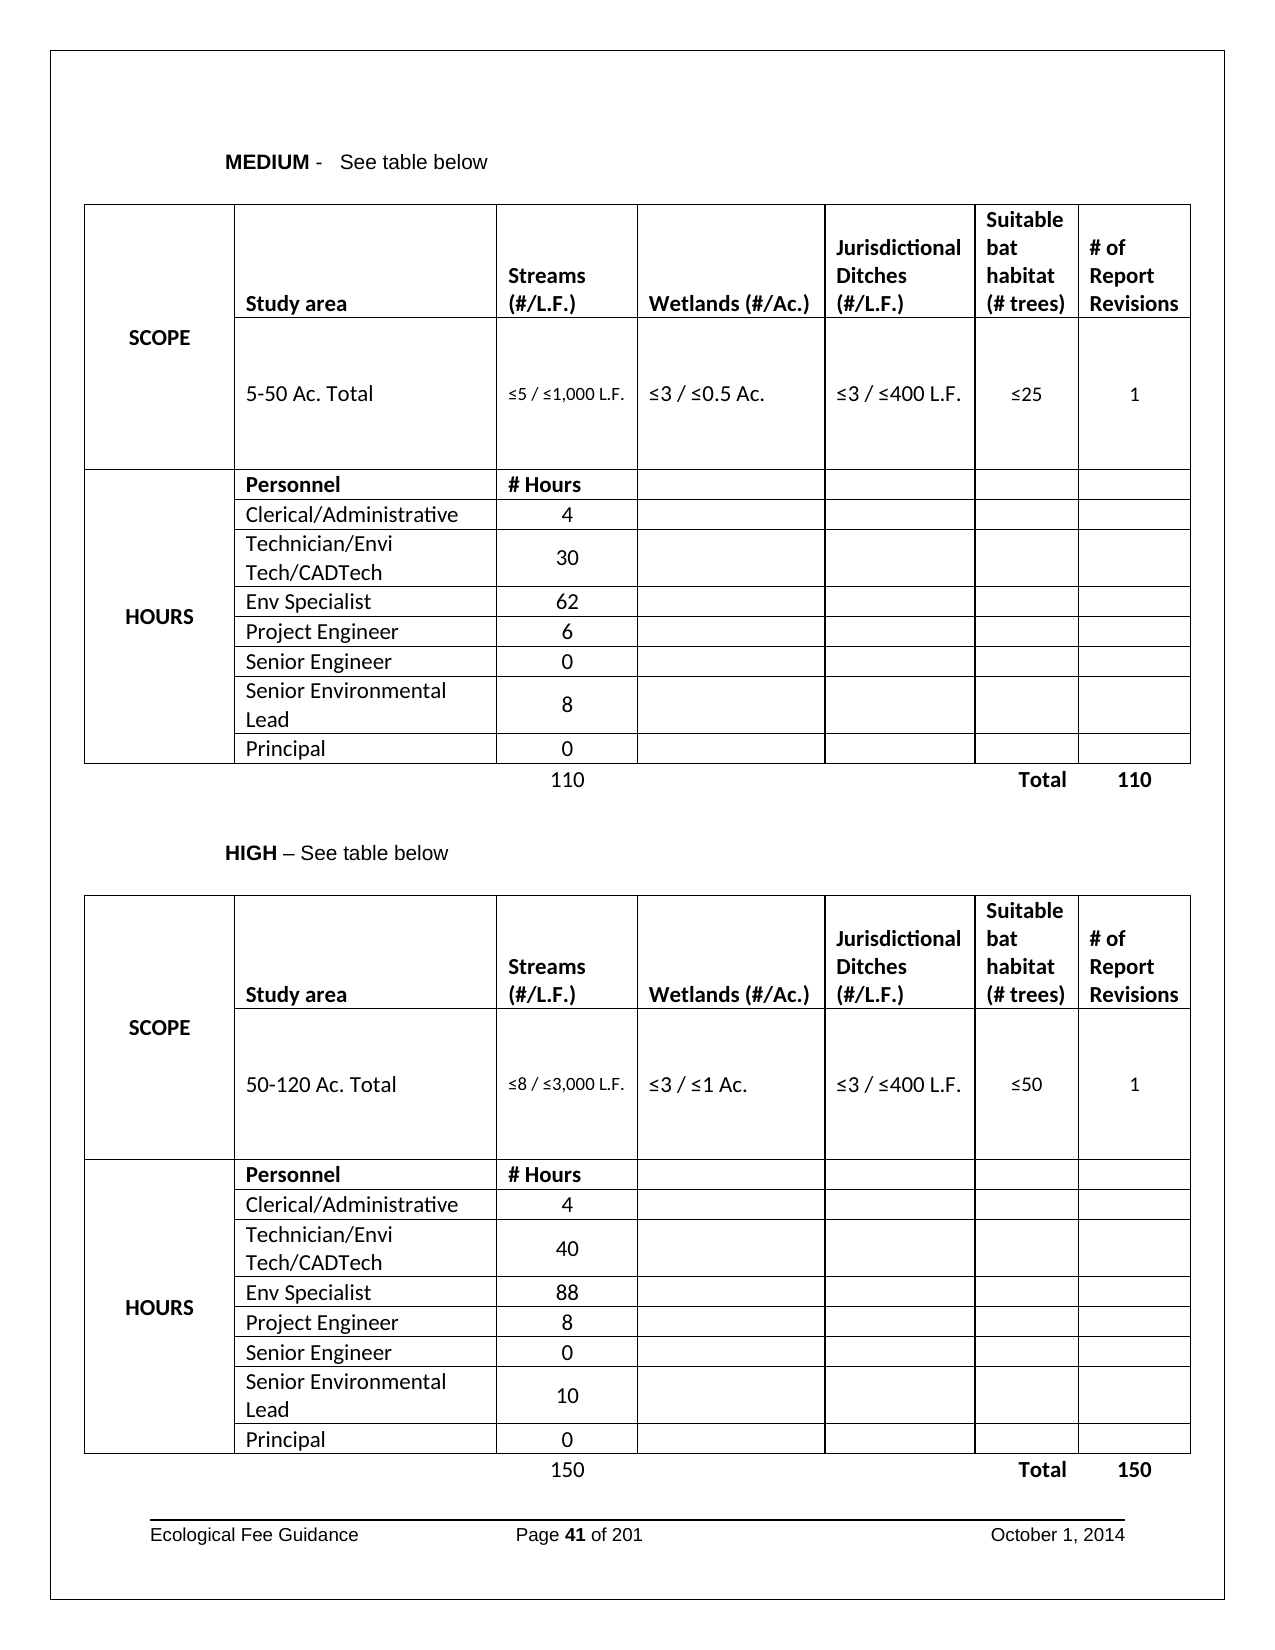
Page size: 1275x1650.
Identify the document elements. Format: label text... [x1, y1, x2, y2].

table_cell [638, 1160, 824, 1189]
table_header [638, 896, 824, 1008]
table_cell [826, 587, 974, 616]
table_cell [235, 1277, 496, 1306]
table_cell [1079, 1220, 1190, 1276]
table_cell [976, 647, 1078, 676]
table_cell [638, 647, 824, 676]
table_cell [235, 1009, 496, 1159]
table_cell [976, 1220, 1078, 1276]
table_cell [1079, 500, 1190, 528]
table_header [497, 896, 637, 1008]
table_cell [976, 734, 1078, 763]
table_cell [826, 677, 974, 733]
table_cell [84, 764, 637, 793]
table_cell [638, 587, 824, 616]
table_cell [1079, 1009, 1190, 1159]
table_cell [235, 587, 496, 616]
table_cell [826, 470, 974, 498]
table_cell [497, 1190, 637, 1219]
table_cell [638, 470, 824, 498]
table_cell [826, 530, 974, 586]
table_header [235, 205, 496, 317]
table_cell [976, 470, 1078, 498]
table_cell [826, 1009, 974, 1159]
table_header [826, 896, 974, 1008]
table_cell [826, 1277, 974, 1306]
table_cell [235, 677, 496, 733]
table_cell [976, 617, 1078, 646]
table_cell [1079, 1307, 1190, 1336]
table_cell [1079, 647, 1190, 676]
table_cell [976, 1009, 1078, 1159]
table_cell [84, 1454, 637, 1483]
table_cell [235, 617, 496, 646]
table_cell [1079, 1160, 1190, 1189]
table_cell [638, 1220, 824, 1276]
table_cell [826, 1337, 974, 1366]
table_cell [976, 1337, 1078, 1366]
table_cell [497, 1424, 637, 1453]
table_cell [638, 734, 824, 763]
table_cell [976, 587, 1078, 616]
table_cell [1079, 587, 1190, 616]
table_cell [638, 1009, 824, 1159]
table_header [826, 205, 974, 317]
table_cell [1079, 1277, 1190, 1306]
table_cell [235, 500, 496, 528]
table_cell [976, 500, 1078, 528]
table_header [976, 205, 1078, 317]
text MEDIUM - See table below [225, 150, 1125, 174]
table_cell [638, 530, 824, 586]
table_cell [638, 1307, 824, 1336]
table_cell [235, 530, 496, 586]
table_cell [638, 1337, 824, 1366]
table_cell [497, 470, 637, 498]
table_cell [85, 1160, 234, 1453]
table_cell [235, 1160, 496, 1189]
text HIGH – See table below [150, 841, 1125, 864]
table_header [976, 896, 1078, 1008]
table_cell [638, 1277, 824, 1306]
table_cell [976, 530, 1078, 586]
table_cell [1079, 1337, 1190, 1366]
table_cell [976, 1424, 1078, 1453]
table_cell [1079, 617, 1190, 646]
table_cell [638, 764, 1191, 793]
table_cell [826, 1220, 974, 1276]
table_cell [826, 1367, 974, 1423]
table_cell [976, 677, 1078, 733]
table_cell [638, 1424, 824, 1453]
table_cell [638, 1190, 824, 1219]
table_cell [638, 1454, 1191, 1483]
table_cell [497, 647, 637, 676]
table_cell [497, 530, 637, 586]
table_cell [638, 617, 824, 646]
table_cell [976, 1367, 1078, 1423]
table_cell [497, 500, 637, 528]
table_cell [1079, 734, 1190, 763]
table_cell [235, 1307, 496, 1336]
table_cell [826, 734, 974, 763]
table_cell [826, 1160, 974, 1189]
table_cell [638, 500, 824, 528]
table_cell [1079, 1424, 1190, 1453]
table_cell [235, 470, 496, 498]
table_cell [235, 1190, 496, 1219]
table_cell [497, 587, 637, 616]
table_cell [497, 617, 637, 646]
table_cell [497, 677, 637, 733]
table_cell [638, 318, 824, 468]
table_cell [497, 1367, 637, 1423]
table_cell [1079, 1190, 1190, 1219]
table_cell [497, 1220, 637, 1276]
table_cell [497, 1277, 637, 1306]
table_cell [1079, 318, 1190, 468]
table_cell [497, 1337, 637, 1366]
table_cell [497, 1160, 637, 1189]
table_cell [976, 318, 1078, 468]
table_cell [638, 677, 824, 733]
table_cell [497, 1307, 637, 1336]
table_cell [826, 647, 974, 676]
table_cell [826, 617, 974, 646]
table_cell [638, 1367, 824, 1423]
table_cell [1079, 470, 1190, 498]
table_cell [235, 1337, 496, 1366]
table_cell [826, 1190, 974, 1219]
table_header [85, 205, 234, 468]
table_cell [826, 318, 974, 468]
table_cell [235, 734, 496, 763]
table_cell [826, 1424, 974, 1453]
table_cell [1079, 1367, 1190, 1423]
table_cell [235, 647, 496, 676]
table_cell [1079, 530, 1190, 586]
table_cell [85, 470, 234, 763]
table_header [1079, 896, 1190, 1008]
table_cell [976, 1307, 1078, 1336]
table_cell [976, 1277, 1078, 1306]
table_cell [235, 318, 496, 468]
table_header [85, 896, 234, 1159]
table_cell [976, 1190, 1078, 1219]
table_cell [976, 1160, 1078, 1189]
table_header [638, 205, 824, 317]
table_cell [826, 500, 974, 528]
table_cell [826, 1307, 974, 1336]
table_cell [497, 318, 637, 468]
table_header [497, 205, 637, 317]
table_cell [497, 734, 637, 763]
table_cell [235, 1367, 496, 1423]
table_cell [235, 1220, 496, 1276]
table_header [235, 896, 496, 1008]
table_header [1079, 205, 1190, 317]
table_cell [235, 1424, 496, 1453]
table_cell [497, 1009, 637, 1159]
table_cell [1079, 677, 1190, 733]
